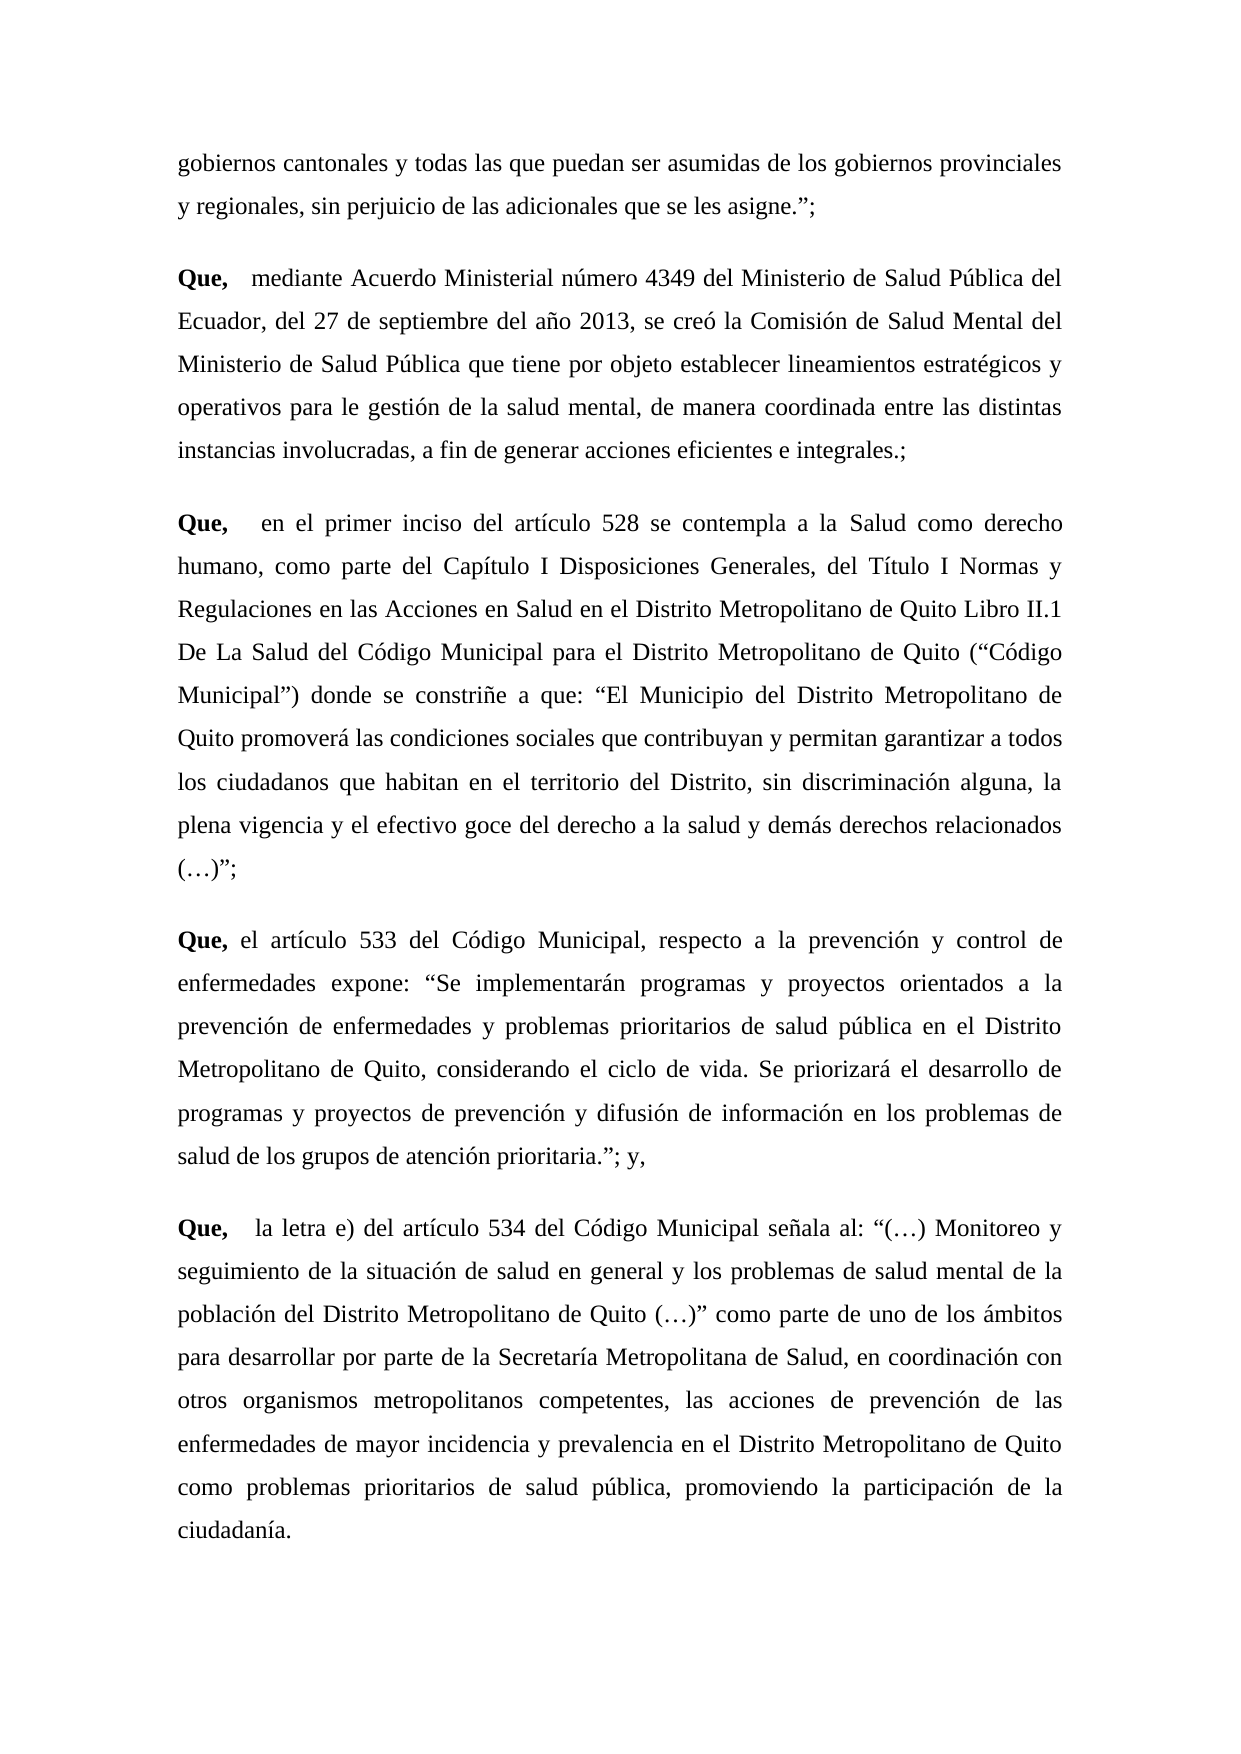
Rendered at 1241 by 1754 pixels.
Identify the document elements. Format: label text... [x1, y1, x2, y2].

text Que, la letra e) del artículo 534 del Código Municipal señala al: “(…) Monitoreo y seguimiento de la situación de salud en general y los problemas de salud mental de la población del Distrito Metropolitano de Quito (…)” como parte de uno de los ámbitos para desarrollar por parte de la Secretaría Metropolitana de Salud, en coordinación con otros organismos metropolitanos competentes, las acciones de prevención de las enfermedades de mayor incidencia y prevalencia en el Distrito Metropolitano de Quito como problemas prioritarios de salud pública, promoviendo la participación de la ciudadanía. [177, 1213, 1063, 1544]
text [177, 148, 1063, 219]
text Que, mediante Acuerdo Ministerial número 4349 del Ministerio de Salud Pública del Ecuador, del 27 de septiembre del año 2013, se creó la Comisión de Salud Mental del Ministerio de Salud Pública que tiene por objeto establecer lineamientos estratégicos y operativos para le gestión de la salud mental, de manera coordinada entre las distintas instancias involucradas, a fin de generar acciones eficientes e integrales.; [177, 263, 1063, 464]
text Que, el artículo 533 del Código Municipal, respecto a la prevención y control de enfermedades expone: “Se implementarán programas y proyectos orientados a la prevención de enfermedades y problemas prioritarios de salud pública en el Distrito Metropolitano de Quito, considerando el ciclo de vida. Se priorizará el desarrollo de programas y proyectos de prevención y difusión de información en los problemas de salud de los grupos de atención prioritaria.”; y, [177, 925, 1063, 1169]
text Que, en el primer inciso del artículo 528 se contempla a la Salud como derecho humano, como parte del Capítulo I Disposiciones Generales, del Título I Normas y Regulaciones en las Acciones en Salud en el Distrito Metropolitano de Quito Libro II.1 De La Salud del Código Municipal para el Distrito Metropolitano de Quito (“Código Municipal”) donde se constriñe a que: “El Municipio del Distrito Metropolitano de Quito promoverá las condiciones sociales que contribuyan y permitan garantizar a todos los ciudadanos que habitan en el territorio del Distrito, sin discriminación alguna, la plena vigencia y el efectivo goce del derecho a la salud y demás derechos relacionados (…)”; [177, 508, 1063, 882]
